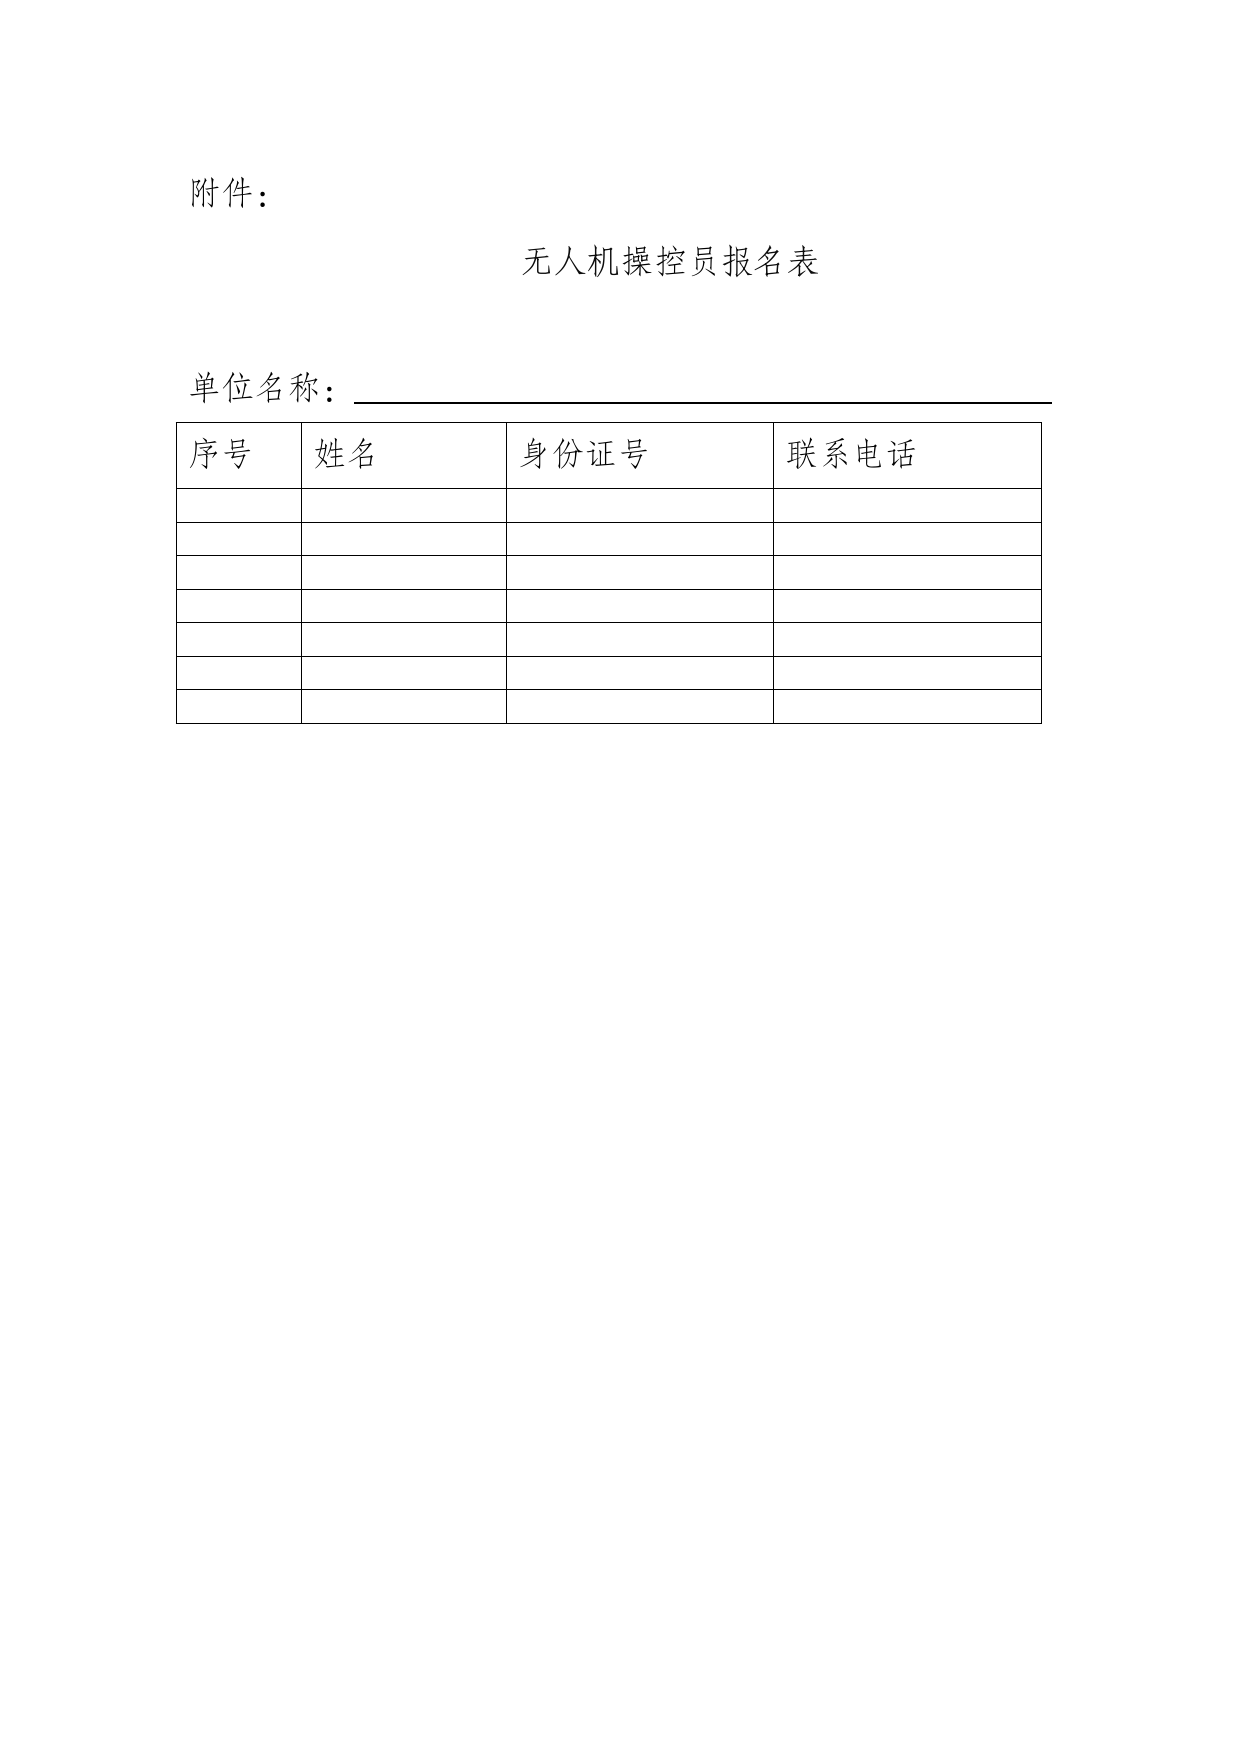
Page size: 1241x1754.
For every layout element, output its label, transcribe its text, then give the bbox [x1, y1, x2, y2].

table_cell [774, 590, 1041, 622]
table_header 身份证号 [507, 423, 773, 488]
table_header 序号 [177, 423, 301, 488]
text 无人机操控员报名表 [187, 227, 1053, 292]
table_cell [177, 556, 301, 589]
table_cell [177, 690, 301, 723]
table_cell [507, 690, 773, 723]
table_cell [177, 523, 301, 555]
table_cell [177, 590, 301, 622]
table_cell [302, 523, 506, 555]
table_cell [774, 523, 1041, 555]
table_cell [302, 556, 506, 589]
table_cell [302, 590, 506, 622]
table_cell [302, 623, 506, 656]
table_header 姓名 [302, 423, 506, 488]
table_cell [774, 489, 1041, 522]
table_cell [774, 623, 1041, 656]
table_cell [507, 657, 773, 689]
table_cell [507, 523, 773, 555]
table_cell [177, 657, 301, 689]
table_cell [302, 489, 506, 522]
table_cell [507, 489, 773, 522]
table_cell [507, 623, 773, 656]
table_cell [774, 690, 1041, 723]
table_cell [507, 556, 773, 589]
text 附件： [187, 162, 1053, 227]
table_header 联系电话 [774, 423, 1041, 488]
text 单位名称： [187, 357, 1053, 422]
table_cell [774, 556, 1041, 589]
table_cell [774, 657, 1041, 689]
table_cell [507, 590, 773, 622]
table_cell [302, 690, 506, 723]
table_cell [177, 623, 301, 656]
table_cell [177, 489, 301, 522]
table_cell [302, 657, 506, 689]
